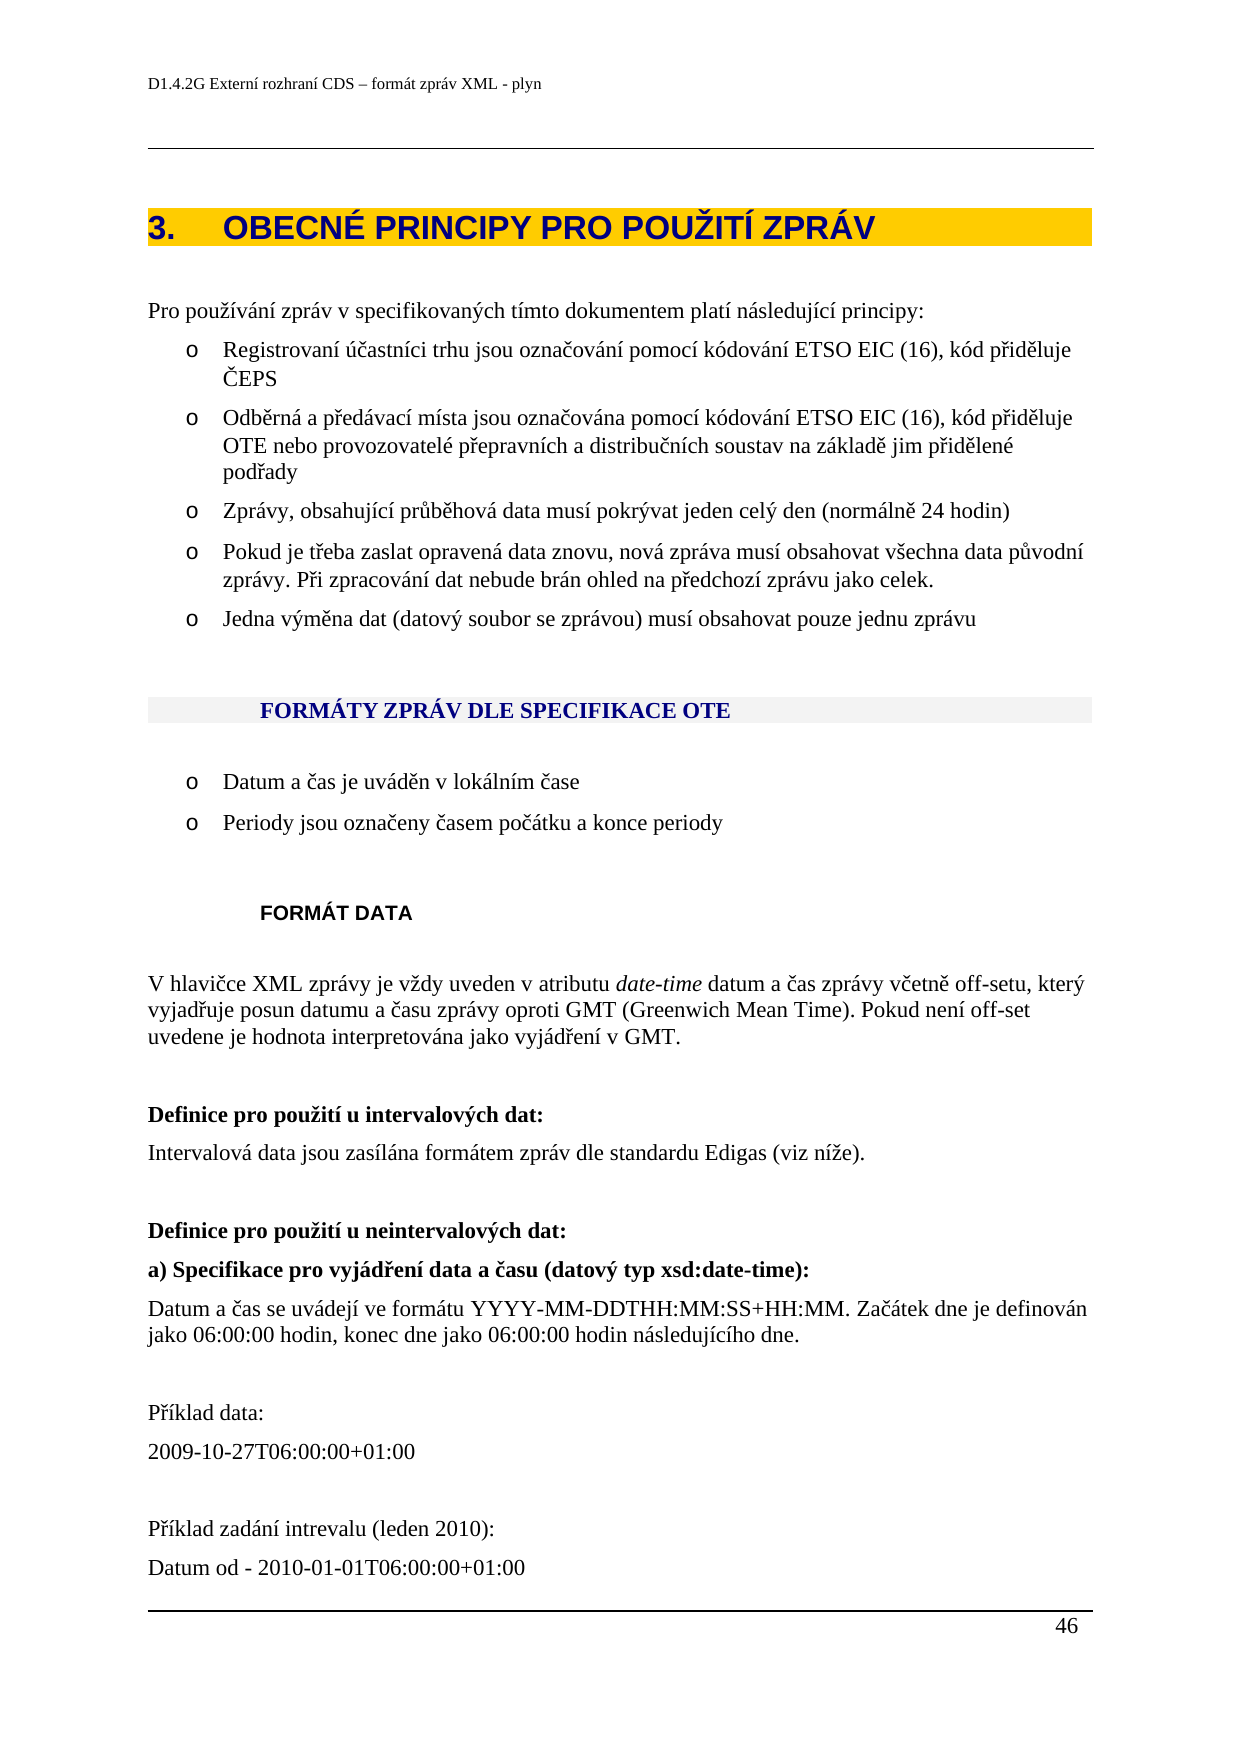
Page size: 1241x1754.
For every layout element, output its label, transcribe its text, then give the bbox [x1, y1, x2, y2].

list Jedna výměna dat (datový soubor se zprávou) musí obsahovat pouze jednu zprávu [185, 605, 1092, 633]
subtitle Formát data [260, 901, 1092, 925]
text Příklad data: [148, 1399, 1092, 1425]
list Periody jsou označeny časem počátku a konce periody [185, 809, 1092, 837]
list Datum a čas je uváděn v lokálním čase [185, 768, 1092, 797]
list Pokud je třeba zaslat opravená data znovu, nová zpráva musí obsahovat všechna data původní zprávy. Při zpracování dat nebude brán ohled na předchozí zprávu jako celek. [185, 538, 1092, 592]
text V hlavičce XML zprávy je vždy uveden v atributu date-time datum a čas zprávy včetně off-setu, který vyjadřuje posun datumu a času zprávy oproti GMT (Greenwich Mean Time). Pokud není off-set uvedene je hodnota interpretována jako vyjádření v GMT. [148, 970, 1092, 1049]
text Definice pro použití u intervalových dat: [148, 1101, 1092, 1127]
text Pro používání zpráv v specifikovaných tímto dokumentem platí následující principy: [148, 298, 1092, 324]
list Zprávy, obsahující průběhová data musí pokrývat jeden celý den (normálně 24 hodin) [185, 497, 1092, 525]
text Definice pro použití u neintervalových dat: [148, 1217, 1092, 1243]
list Registrovaní účastníci trhu jsou označování pomocí kódování ETSO EIC (16), kód přiděluje ČEPS [185, 336, 1092, 391]
text Datum a čas se uvádejí ve formátu YYYY-MM-DDTHH:MM:SS+HH:MM. Začátek dne je definován jako 06:00:00 hodin, konec dne jako 06:00:00 hodin následujícího dne. [148, 1295, 1092, 1348]
subtitle Obecné principy pro použití zpráv [148, 208, 1092, 246]
text Intervalová data jsou zasílána formátem zpráv dle standardu Edigas (viz níže). [148, 1139, 1092, 1166]
text a) Specifikace pro vyjádření data a času (datový typ xsd:date-time): [148, 1256, 1092, 1282]
text Příklad zadání intrevalu (leden 2010): [148, 1516, 1092, 1542]
subtitle Formáty zpráv dle specifikace OTE [148, 697, 1092, 723]
text Datum od - 2010-01-01T06:00:00+01:00 [148, 1554, 1092, 1581]
text 2009-10-27T06:00:00+01:00 [148, 1438, 1092, 1464]
list Odběrná a předávací místa jsou označována pomocí kódování ETSO EIC (16), kód přiděluje OTE nebo provozovatelé přepravních a distribučních soustav na základě jim přidělené podřady [185, 403, 1092, 484]
